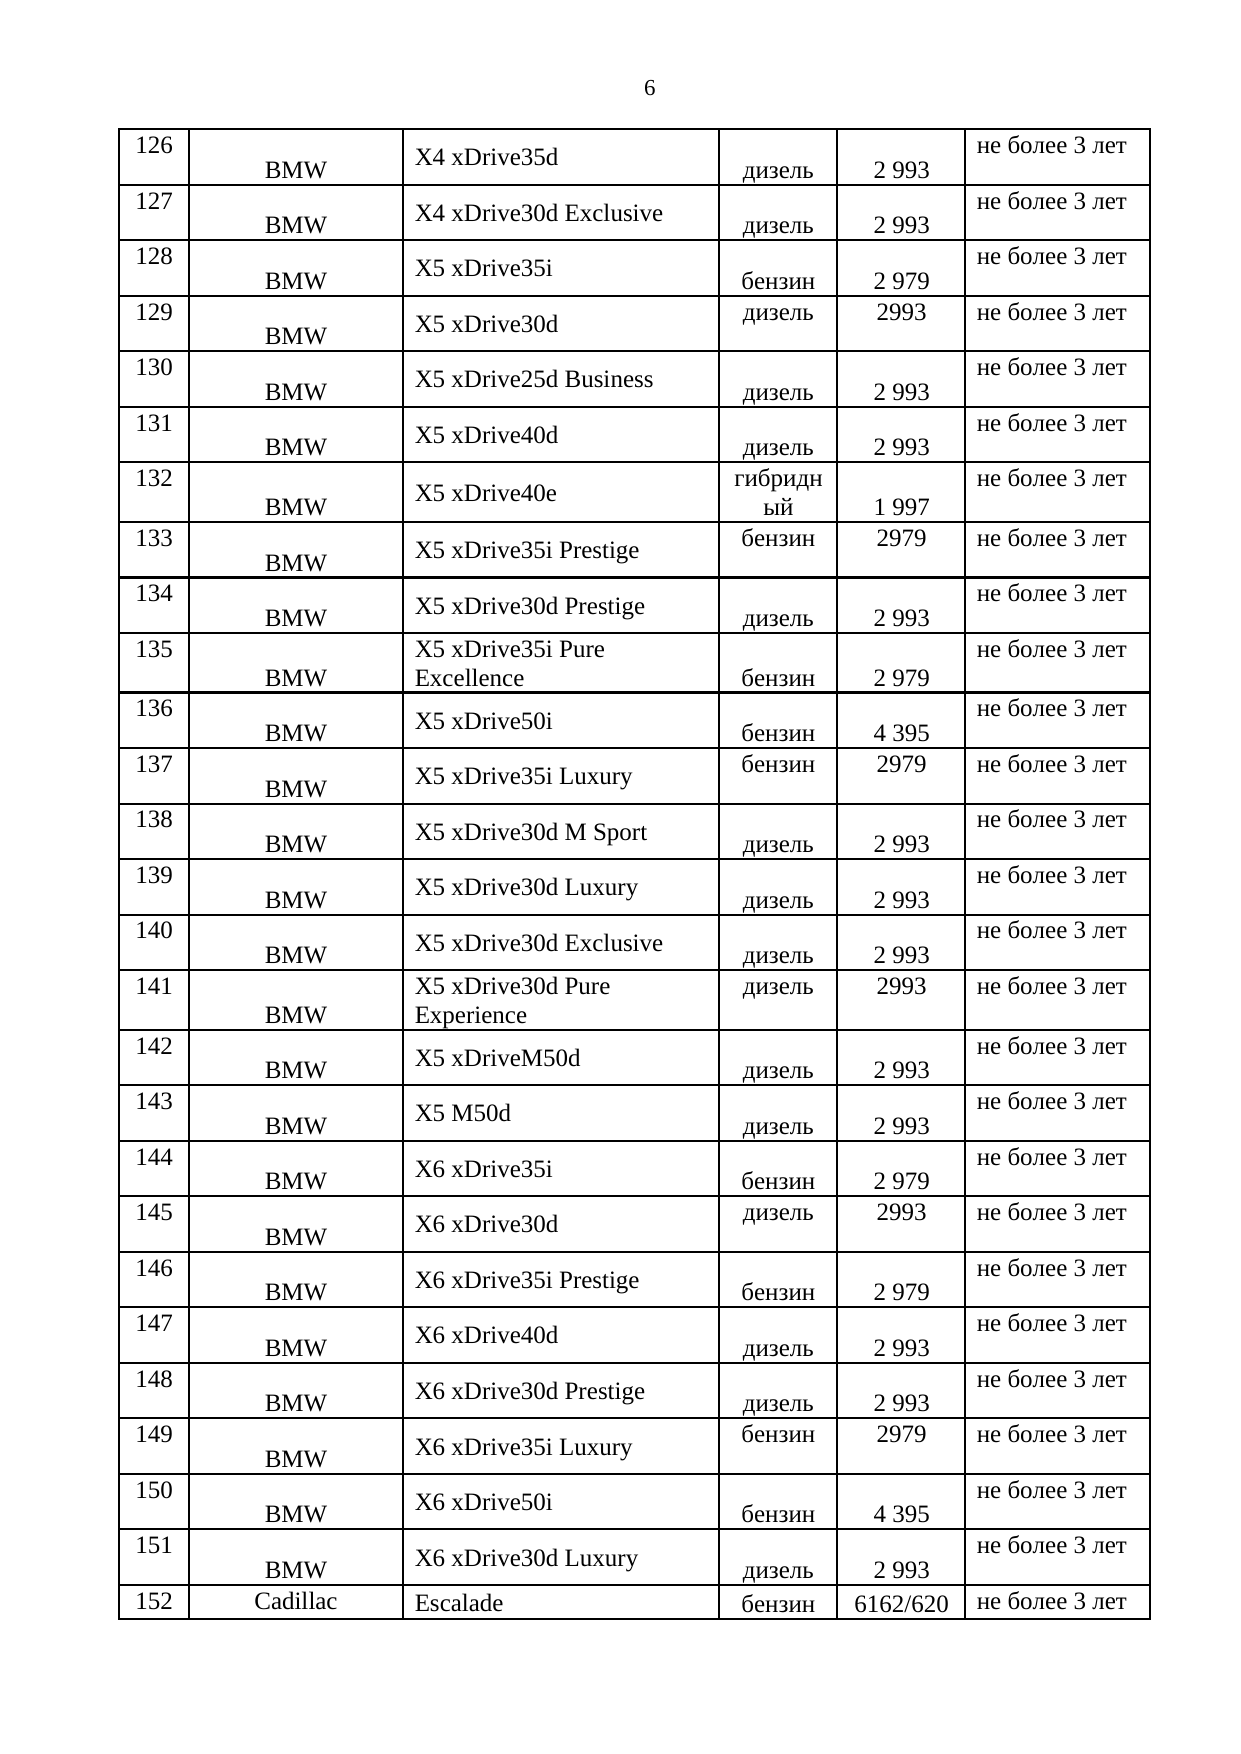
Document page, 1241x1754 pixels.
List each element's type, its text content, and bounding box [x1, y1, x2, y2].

table_cell бензин [720, 1586, 836, 1618]
table_cell 2 993 [838, 408, 964, 461]
table_cell не более 3 лет [966, 1586, 1149, 1618]
table_cell 4 395 [838, 694, 964, 747]
table_cell BMW [190, 352, 402, 406]
table_cell 2 993 [838, 186, 964, 239]
table_cell 2993 [838, 1197, 964, 1251]
table_cell BMW [190, 463, 402, 521]
table_cell 129 [120, 297, 188, 350]
table_cell не более 3 лет [966, 1253, 1149, 1306]
table_cell дизель [720, 805, 836, 858]
table_cell 2 979 [838, 634, 964, 691]
table_cell дизель [720, 971, 836, 1029]
table_cell не более 3 лет [966, 523, 1149, 576]
table_cell 137 [120, 749, 188, 802]
table_cell 143 [120, 1086, 188, 1140]
table_cell 134 [120, 579, 188, 632]
table_cell бензин [720, 523, 836, 576]
table_cell не более 3 лет [966, 1475, 1149, 1528]
table_cell BMW [190, 634, 402, 691]
table_cell дизель [720, 297, 836, 350]
table_cell X6 xDrive35i Luxury [404, 1419, 718, 1473]
table_cell X6 xDrive30d Prestige [404, 1364, 718, 1417]
table_cell бензин [720, 1142, 836, 1195]
table_cell 146 [120, 1253, 188, 1306]
table_cell 2 993 [838, 1031, 964, 1084]
table_cell BMW [190, 579, 402, 632]
table_cell 150 [120, 1475, 188, 1528]
table_cell 145 [120, 1197, 188, 1251]
table_cell 2979 [838, 523, 964, 576]
table_cell BMW [190, 805, 402, 858]
table_cell не более 3 лет [966, 1308, 1149, 1362]
table_cell не более 3 лет [966, 130, 1149, 184]
table_cell X5 xDrive30d Prestige [404, 579, 718, 632]
table_cell 2 993 [838, 579, 964, 632]
table_cell не более 3 лет [966, 1419, 1149, 1473]
table_cell BMW [190, 749, 402, 802]
table_cell дизель [720, 1197, 836, 1251]
table_cell 149 [120, 1419, 188, 1473]
table_cell X4 xDrive30d Exclusive [404, 186, 718, 239]
table_cell X6 xDrive50i [404, 1475, 718, 1528]
table_cell X5 xDrive35i [404, 241, 718, 295]
table_cell 136 [120, 694, 188, 747]
table_cell не более 3 лет [966, 1197, 1149, 1251]
table_cell 2993 [838, 297, 964, 350]
table_cell бензин [720, 241, 836, 295]
table_cell 2 993 [838, 1086, 964, 1140]
table_cell 126 [120, 130, 188, 184]
table_cell не более 3 лет [966, 749, 1149, 802]
table_cell 2 993 [838, 860, 964, 913]
table_cell не более 3 лет [966, 916, 1149, 969]
table_cell X5 xDrive30d Pure Experience [404, 971, 718, 1029]
table_cell BMW [190, 1031, 402, 1084]
table_cell BMW [190, 860, 402, 913]
table_cell X6 xDrive35i Prestige [404, 1253, 718, 1306]
table_cell BMW [190, 1308, 402, 1362]
table_cell 2 979 [838, 1142, 964, 1195]
table_cell X5 xDrive35i Prestige [404, 523, 718, 576]
table_cell не более 3 лет [966, 1364, 1149, 1417]
table_cell не более 3 лет [966, 297, 1149, 350]
table_cell X6 xDrive30d [404, 1197, 718, 1251]
table_cell X5 xDrive35i Luxury [404, 749, 718, 802]
table_cell X5 M50d [404, 1086, 718, 1140]
table_cell X6 xDrive40d [404, 1308, 718, 1362]
table_cell 148 [120, 1364, 188, 1417]
table_cell не более 3 лет [966, 971, 1149, 1029]
table_cell 139 [120, 860, 188, 913]
table_cell BMW [190, 1253, 402, 1306]
table_cell 135 [120, 634, 188, 691]
table_cell бензин [720, 1253, 836, 1306]
table_cell 6162/6200 [838, 1586, 964, 1618]
table_cell дизель [720, 1364, 836, 1417]
table_cell не более 3 лет [966, 1530, 1149, 1584]
table_cell бензин [720, 694, 836, 747]
table_cell 2 979 [838, 241, 964, 295]
table_cell Cadillac [190, 1586, 402, 1618]
table_cell 128 [120, 241, 188, 295]
table_cell не более 3 лет [966, 634, 1149, 691]
table_cell дизель [720, 1031, 836, 1084]
table_cell дизель [720, 860, 836, 913]
table_cell 142 [120, 1031, 188, 1084]
table_cell гибридный [720, 463, 836, 521]
table_cell X5 xDrive50i [404, 694, 718, 747]
table_cell дизель [720, 1530, 836, 1584]
table_cell дизель [720, 916, 836, 969]
table_cell BMW [190, 297, 402, 350]
table_cell не более 3 лет [966, 352, 1149, 406]
table_cell не более 3 лет [966, 860, 1149, 913]
table_cell X5 xDriveM50d [404, 1031, 718, 1084]
table_cell 2979 [838, 749, 964, 802]
table_cell BMW [190, 1530, 402, 1584]
table_cell бензин [720, 749, 836, 802]
table_cell BMW [190, 1364, 402, 1417]
table_cell дизель [720, 1308, 836, 1362]
table_cell 151 [120, 1530, 188, 1584]
table_cell 2 993 [838, 1364, 964, 1417]
table_cell X5 xDrive25d Business [404, 352, 718, 406]
table_cell BMW [190, 1197, 402, 1251]
table_cell BMW [190, 1419, 402, 1473]
table_cell 147 [120, 1308, 188, 1362]
table_cell BMW [190, 971, 402, 1029]
table_cell не более 3 лет [966, 579, 1149, 632]
table_cell не более 3 лет [966, 463, 1149, 521]
table_cell 152 [120, 1586, 188, 1618]
table_cell 2 993 [838, 130, 964, 184]
table_cell BMW [190, 1086, 402, 1140]
table_cell не более 3 лет [966, 408, 1149, 461]
table_cell не более 3 лет [966, 241, 1149, 295]
table_cell X5 xDrive30d [404, 297, 718, 350]
table_cell дизель [720, 579, 836, 632]
table_cell дизель [720, 186, 836, 239]
table_cell не более 3 лет [966, 186, 1149, 239]
table_cell 4 395 [838, 1475, 964, 1528]
table_cell дизель [720, 352, 836, 406]
table_cell 140 [120, 916, 188, 969]
table_cell X5 xDrive30d M Sport [404, 805, 718, 858]
table_cell Escalade [404, 1586, 718, 1618]
table_cell BMW [190, 1142, 402, 1195]
table_cell X5 xDrive30d Exclusive [404, 916, 718, 969]
table_cell не более 3 лет [966, 805, 1149, 858]
table_cell X6 xDrive35i [404, 1142, 718, 1195]
table_cell не более 3 лет [966, 694, 1149, 747]
table_cell BMW [190, 408, 402, 461]
table_cell X6 xDrive30d Luxury [404, 1530, 718, 1584]
table_cell X5 xDrive40d [404, 408, 718, 461]
table_cell X5 xDrive35i Pure Excellence [404, 634, 718, 691]
table_cell X5 xDrive40e [404, 463, 718, 521]
table_cell 2993 [838, 971, 964, 1029]
table_cell BMW [190, 916, 402, 969]
table_cell 2979 [838, 1419, 964, 1473]
table_cell бензин [720, 1475, 836, 1528]
table_cell 1 997 [838, 463, 964, 521]
table_cell 132 [120, 463, 188, 521]
table_cell 2 993 [838, 1530, 964, 1584]
table_cell бензин [720, 1419, 836, 1473]
table_cell BMW [190, 1475, 402, 1528]
table_cell бензин [720, 634, 836, 691]
table_cell 2 993 [838, 805, 964, 858]
table_cell дизель [720, 408, 836, 461]
table_cell BMW [190, 186, 402, 239]
table_cell 127 [120, 186, 188, 239]
table_cell дизель [720, 1086, 836, 1140]
table_cell BMW [190, 241, 402, 295]
table_cell дизель [720, 130, 836, 184]
table_cell не более 3 лет [966, 1031, 1149, 1084]
table_cell 133 [120, 523, 188, 576]
table_cell 2 993 [838, 1308, 964, 1362]
table_cell 138 [120, 805, 188, 858]
table_cell X4 xDrive35d [404, 130, 718, 184]
table_cell 141 [120, 971, 188, 1029]
table_cell 2 993 [838, 916, 964, 969]
table_cell BMW [190, 523, 402, 576]
table_cell BMW [190, 694, 402, 747]
table_cell 2 979 [838, 1253, 964, 1306]
table_cell не более 3 лет [966, 1086, 1149, 1140]
table_cell 130 [120, 352, 188, 406]
table_cell 131 [120, 408, 188, 461]
table_cell не более 3 лет [966, 1142, 1149, 1195]
table_cell X5 xDrive30d Luxury [404, 860, 718, 913]
table_cell 144 [120, 1142, 188, 1195]
table_cell 2 993 [838, 352, 964, 406]
table_cell BMW [190, 130, 402, 184]
